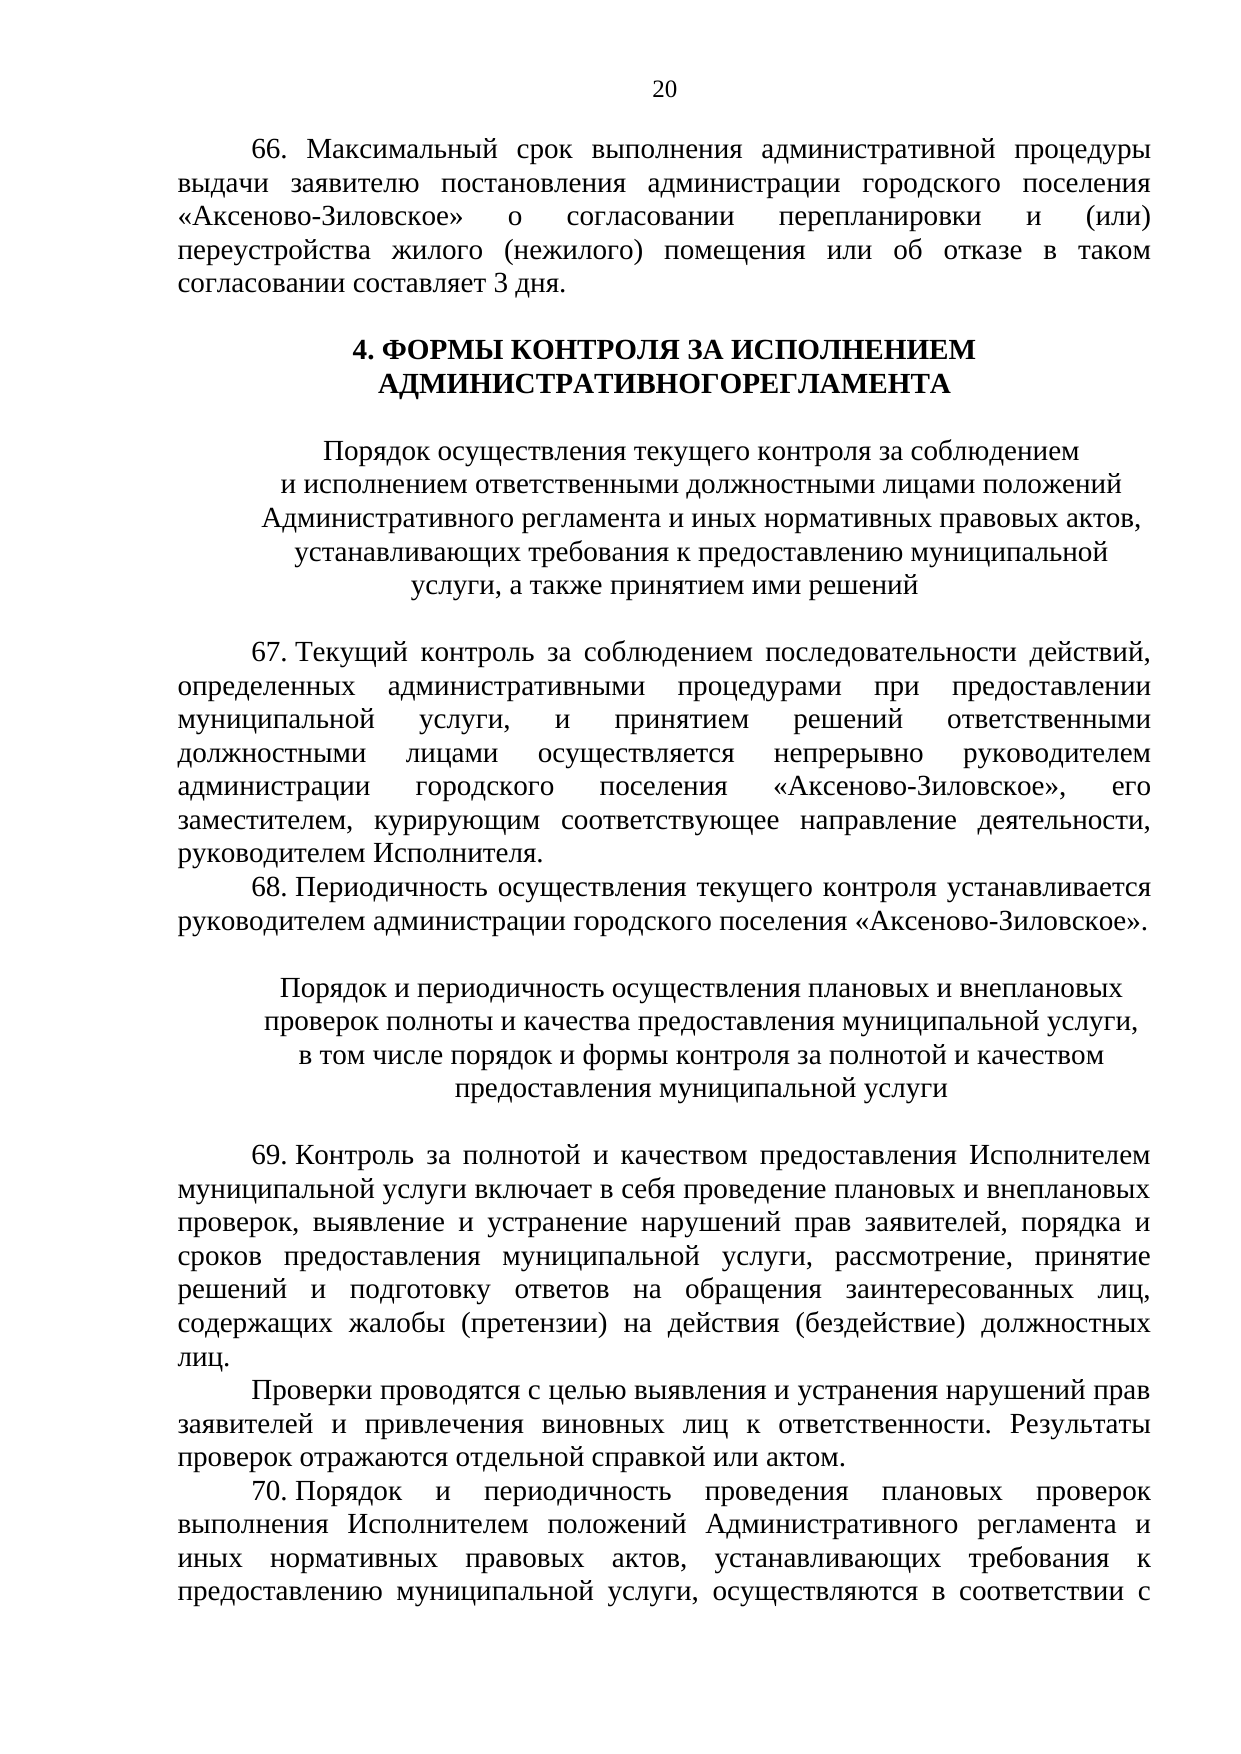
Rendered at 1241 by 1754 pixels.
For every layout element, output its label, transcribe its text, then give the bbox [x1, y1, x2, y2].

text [177, 1473, 1152, 1607]
text в том числе порядок и формы контроля за полнотой и качеством [177, 1037, 1152, 1070]
text Административного регламента и иных нормативных правовых актов, [177, 500, 1152, 534]
text 66. Максимальный срок выполнения административной процедуры выдачи заявителю постановления администрации городского поселения «Аксеново-Зиловское» о согласовании перепланировки и (или) переустройства жилого (нежилого) помещения или об отказе в таком согласовании составляет 3 дня. [177, 131, 1152, 299]
text 68. Периодичность осуществления текущего контроля устанавливается руководителем администрации городского поселения «Аксеново-Зиловское». [177, 869, 1152, 936]
text 4. ФОРМЫ КОНТРОЛЯ ЗА ИСПОЛНЕНИЕМ АДМИНИСТРАТИВНОГОРЕГЛАМЕНТА [177, 332, 1152, 399]
text Порядок осуществления текущего контроля за соблюдением [177, 433, 1152, 467]
text и исполнением ответственными должностными лицами положений [177, 467, 1152, 500]
text Проверки проводятся с целью выявления и устранения нарушений прав заявителей и привлечения виновных лиц к ответственности. Результаты проверок отражаются отдельной справкой или актом. [177, 1372, 1152, 1473]
text предоставления муниципальной услуги [177, 1070, 1152, 1104]
text проверок полноты и качества предоставления муниципальной услуги, [177, 1003, 1152, 1037]
text 67. Текущий контроль за соблюдением последовательности действий, определенных административными процедурами при предоставлении муниципальной услуги, и принятием решений ответственными должностными лицами осуществляется непрерывно руководителем администрации городского поселения «Аксеново-Зиловское», его заместителем, курирующим соответствующее направление деятельности, руководителем Исполнителя. [177, 634, 1152, 869]
text 69. Контроль за полнотой и качеством предоставления Исполнителем муниципальной услуги включает в себя проведение плановых и внеплановых проверок, выявление и устранение нарушений прав заявителей, порядка и сроков предоставления муниципальной услуги, рассмотрение, принятие решений и подготовку ответов на обращения заинтересованных лиц, содержащих жалобы (претензии) на действия (бездействие) должностных лиц. [177, 1137, 1152, 1372]
text Порядок и периодичность осуществления плановых и внеплановых [177, 970, 1152, 1003]
text устанавливающих требования к предоставлению муниципальной услуги, а также принятием ими решений [177, 534, 1152, 601]
